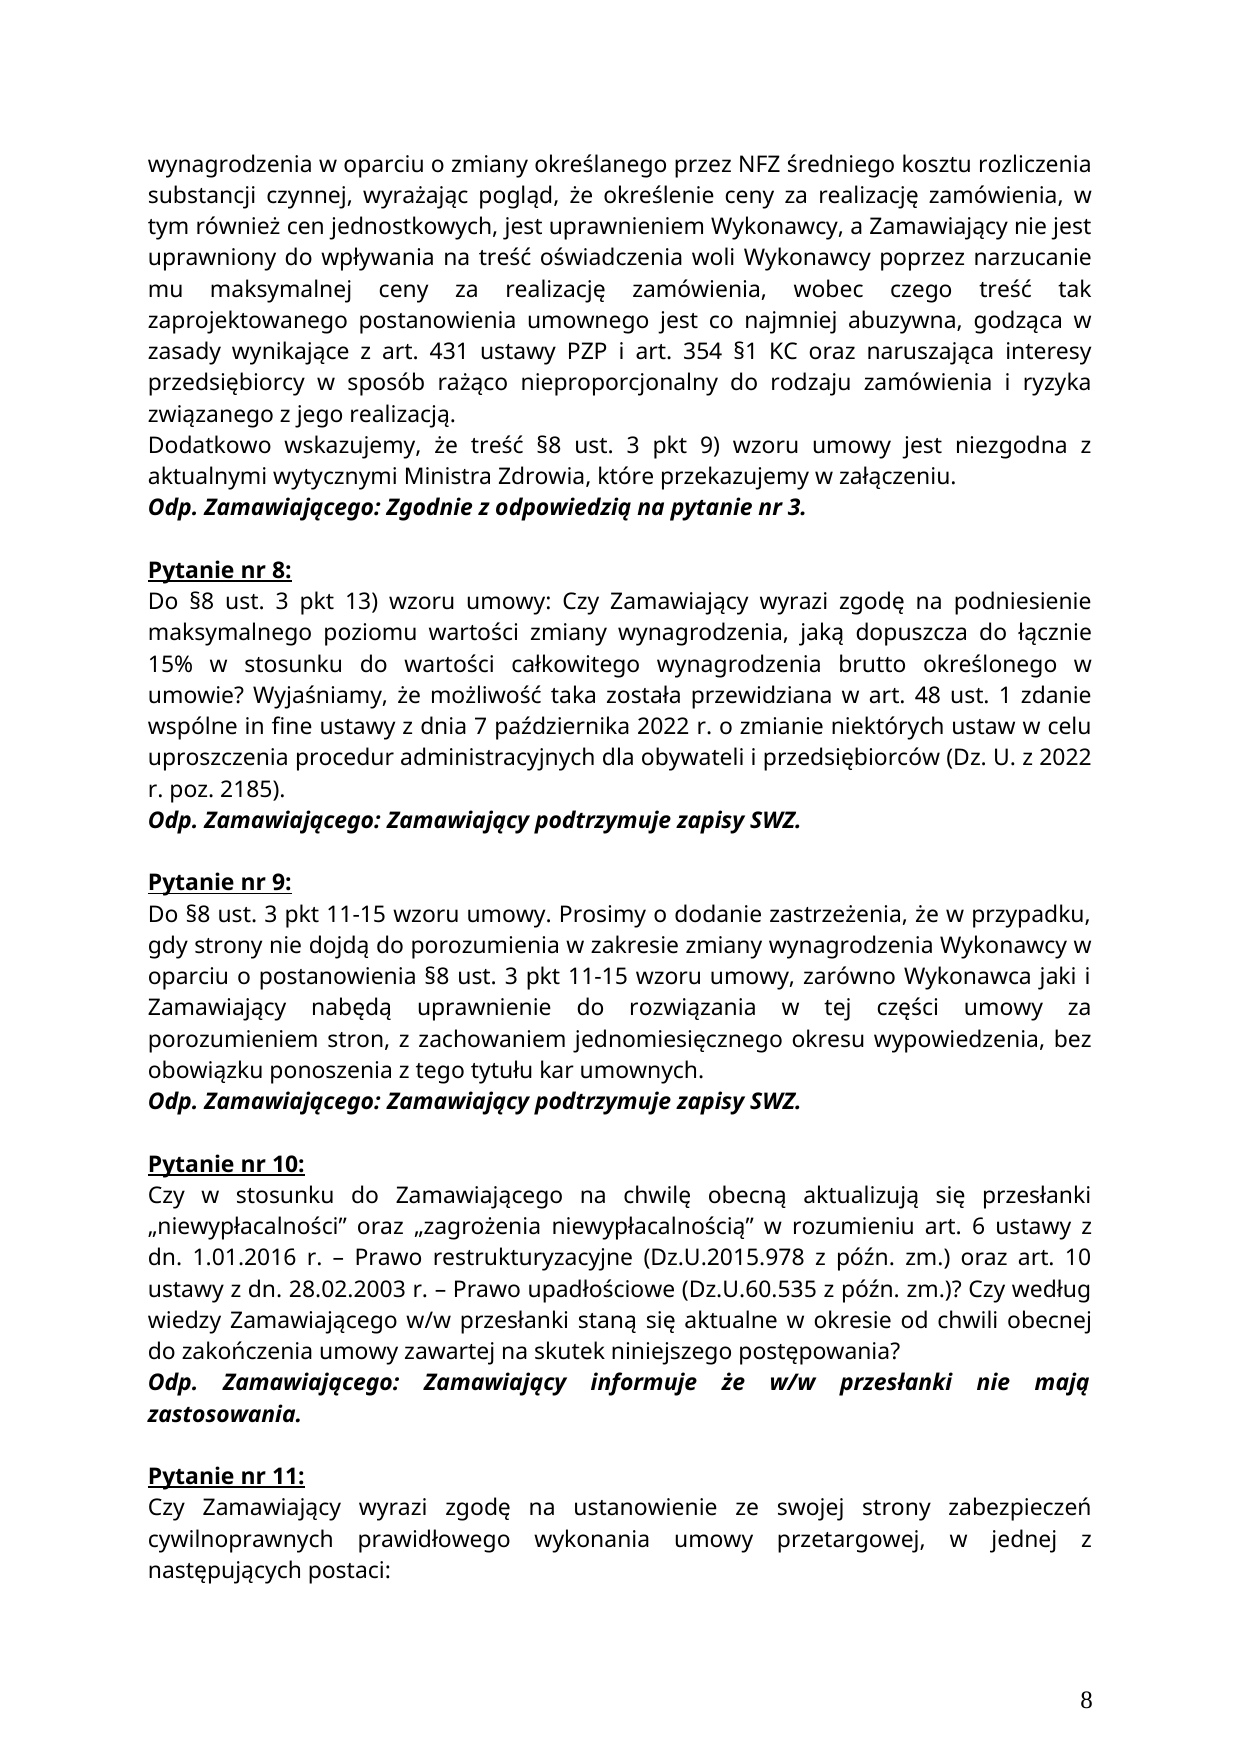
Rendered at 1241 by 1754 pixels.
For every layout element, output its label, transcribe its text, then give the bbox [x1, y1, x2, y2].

text Pytanie nr 11: [148, 1460, 1093, 1491]
text Pytanie nr 10: [148, 1148, 1093, 1179]
text Do §8 ust. 3 pkt 11-15 wzoru umowy. Prosimy o dodanie zastrzeżenia, że w przypadku, gdy strony nie dojdą do porozumienia w zakresie zmiany wynagrodzenia Wykonawcy w oparciu o postanowienia §8 ust. 3 pkt 11-15 wzoru umowy, zarówno Wykonawca jaki i Zamawiający nabędą uprawnienie do rozwiązania w tej części umowy za porozumieniem stron, z zachowaniem jednomiesięcznego okresu wypowiedzenia, bez obowiązku ponoszenia z tego tytułu kar umownych. [148, 898, 1093, 1085]
text Pytanie nr 8: [148, 554, 1093, 585]
text Odp. Zamawiającego: Zamawiający informuje że w/w przesłanki nie mają zastosowania. [148, 1366, 1093, 1429]
text Dodatkowo wskazujemy, że treść §8 ust. 3 pkt 9) wzoru umowy jest niezgodna z aktualnymi wytycznymi Ministra Zdrowia, które przekazujemy w załączeniu. [148, 429, 1093, 491]
text Pytanie nr 9: [148, 866, 1093, 898]
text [148, 148, 1093, 429]
text Do §8 ust. 3 pkt 13) wzoru umowy: Czy Zamawiający wyrazi zgodę na podniesienie maksymalnego poziomu wartości zmiany wynagrodzenia, jaką dopuszcza do łącznie 15% w stosunku do wartości całkowitego wynagrodzenia brutto określonego w umowie? Wyjaśniamy, że możliwość taka została przewidziana w art. 48 ust. 1 zdanie wspólne in fine ustawy z dnia 7 października 2022 r. o zmianie niektórych ustaw w celu uproszczenia procedur administracyjnych dla obywateli i przedsiębiorców (Dz. U. z 2022 r. poz. 2185). [148, 585, 1093, 804]
text Odp. Zamawiającego: Zgodnie z odpowiedzią na pytanie nr 3. [148, 491, 1093, 523]
text Czy w stosunku do Zamawiającego na chwilę obecną aktualizują się przesłanki „niewypłacalności” oraz „zagrożenia niewypłacalnością” w rozumieniu art. 6 ustawy z dn. 1.01.2016 r. – Prawo restrukturyzacyjne (Dz.U.2015.978 z późn. zm.) oraz art. 10 ustawy z dn. 28.02.2003 r. – Prawo upadłościowe (Dz.U.60.535 z późn. zm.)? Czy według wiedzy Zamawiającego w/w przesłanki staną się aktualne w okresie od chwili obecnej do zakończenia umowy zawartej na skutek niniejszego postępowania? [148, 1179, 1093, 1366]
text Odp. Zamawiającego: Zamawiający podtrzymuje zapisy SWZ. [148, 1085, 1093, 1116]
text Odp. Zamawiającego: Zamawiający podtrzymuje zapisy SWZ. [148, 804, 1093, 835]
text Czy Zamawiający wyrazi zgodę na ustanowienie ze swojej strony zabezpieczeń cywilnoprawnych prawidłowego wykonania umowy przetargowej, w jednej z następujących postaci: [148, 1491, 1093, 1585]
